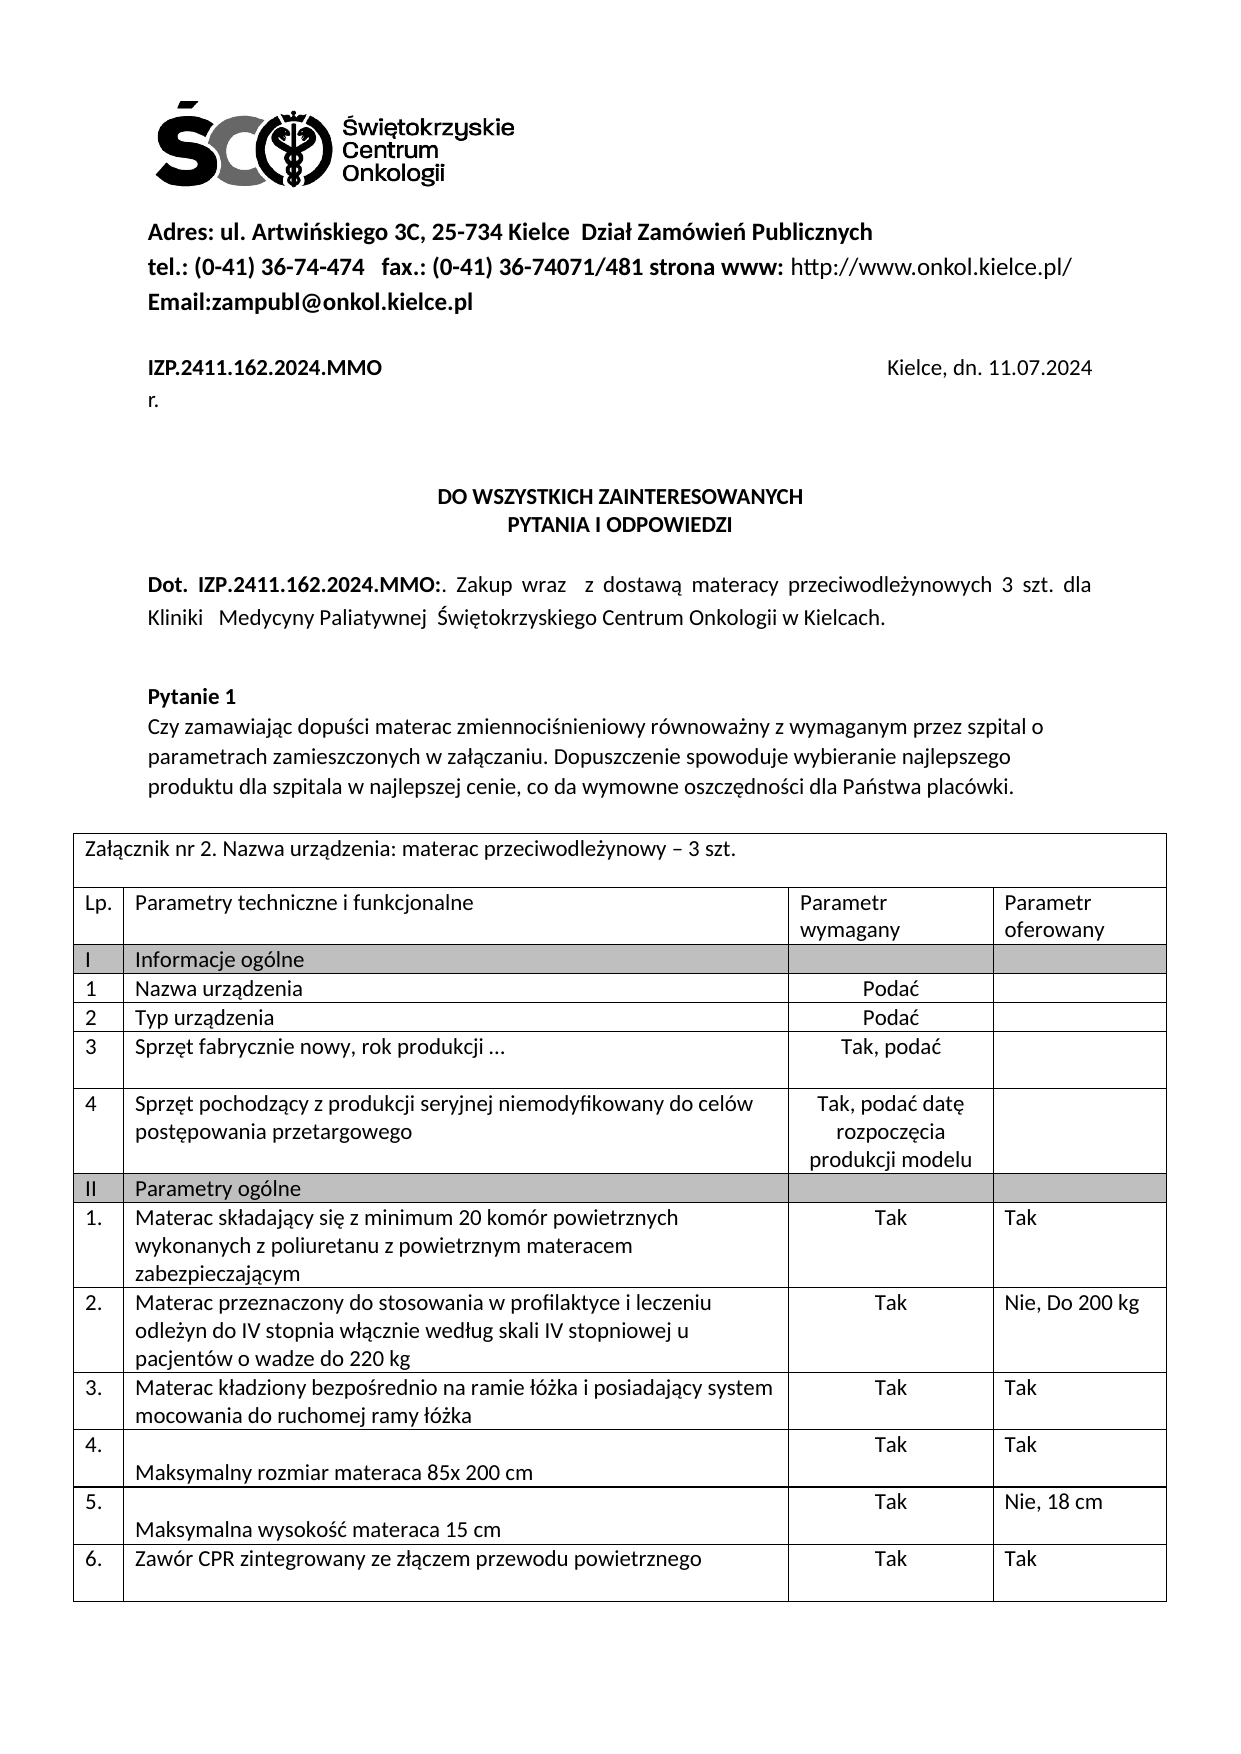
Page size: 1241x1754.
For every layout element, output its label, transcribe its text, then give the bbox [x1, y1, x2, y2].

table_cell Parametr wymagany [789, 888, 993, 944]
table_cell [994, 974, 1166, 1002]
table_cell Tak [994, 1430, 1166, 1486]
table_cell Materac przeznaczony do stosowania w profilaktyce i leczeniu odleżyn do IV stopnia włącznie według skali IV stopniowej u pacjentów o wadze do 220 kg [124, 1288, 788, 1372]
table_cell [74, 1545, 123, 1601]
table_cell Tak [789, 1488, 993, 1543]
table_cell Parametry techniczne i funkcjonalne [124, 888, 788, 944]
table_cell Tak [994, 1203, 1166, 1287]
table_cell Sprzęt pochodzący z produkcji seryjnej niemodyfikowany do celów postępowania przetargowego [124, 1089, 788, 1173]
table_cell [994, 1174, 1166, 1202]
table_cell Nazwa urządzenia [124, 974, 788, 1002]
table_cell Parametr oferowany [994, 888, 1166, 944]
table_cell Podać [789, 1003, 993, 1031]
table_cell Maksymalna wysokość materaca 15 cm [124, 1488, 788, 1543]
table_cell Tak [789, 1373, 993, 1429]
table_cell [789, 945, 993, 973]
table_cell Tak [789, 1288, 993, 1372]
table_cell I [74, 945, 123, 973]
table_cell Tak [994, 1373, 1166, 1429]
text Adres: ul. Artwińskiego 3C, 25-734 Kielce Dział Zamówień Publicznych [148, 216, 1093, 246]
table_cell Parametry ogólne [124, 1174, 788, 1202]
table_cell [789, 1174, 993, 1202]
table_header Załącznik nr 2. Nazwa urządzenia: materac przeciwodleżynowy – 3 szt. [74, 834, 1166, 887]
table_cell [74, 1488, 123, 1543]
text Czy zamawiając dopuści materac zmiennociśnieniowy równoważny z wymaganym przez szpital o parametrach zamieszczonych w załączaniu. Dopuszczenie spowoduje wybieranie najlepszego produktu dla szpitala w najlepszej cenie, co da wymowne oszczędności dla Państwa placówki. [148, 712, 1093, 800]
table_cell [994, 945, 1166, 973]
table_cell Materac kładziony bezpośrednio na ramie łóżka i posiadający system mocowania do ruchomej ramy łóżka [124, 1373, 788, 1429]
table_cell [74, 1373, 123, 1429]
text IZP.2411.162.2024.MMO Kielce, dn. 11.07.2024 r. [148, 353, 1093, 413]
table_cell Sprzęt fabrycznie nowy, rok produkcji … [124, 1032, 788, 1088]
text Pytanie 1 [148, 682, 1093, 710]
table_cell 1 [74, 974, 123, 1002]
table_cell Materac składający się z minimum 20 komór powietrznych wykonanych z poliuretanu z powietrznym materacem zabezpieczającym [124, 1203, 788, 1287]
text PYTANIA I ODPOWIEDZI [148, 510, 1093, 538]
table_cell [994, 1003, 1166, 1031]
table_cell Nie, 18 cm [994, 1488, 1166, 1543]
picture [143, 94, 521, 195]
table_cell Maksymalny rozmiar materaca 85x 200 cm [124, 1430, 788, 1486]
table_cell Zawór CPR zintegrowany ze złączem przewodu powietrznego [124, 1545, 788, 1601]
table_cell Podać [789, 974, 993, 1002]
text Dot. IZP.2411.162.2024.MMO:. Zakup wraz z dostawą materacy przeciwodleżynowych 3 szt. dla Kliniki Medycyny Paliatywnej Świętokrzyskiego Centrum Onkologii w Kielcach. [148, 571, 1093, 631]
table_cell Tak [789, 1430, 993, 1486]
table_cell II [74, 1174, 123, 1202]
table_cell Tak [789, 1203, 993, 1287]
text DO WSZYSTKICH ZAINTERESOWANYCH [148, 482, 1093, 510]
table_cell Typ urządzenia [124, 1003, 788, 1031]
table_cell [994, 1032, 1166, 1088]
table_cell 2 [74, 1003, 123, 1031]
table_cell [74, 1430, 123, 1486]
table_cell 3 [74, 1032, 123, 1088]
table_cell [994, 1089, 1166, 1173]
table_cell Nie, Do 200 kg [994, 1288, 1166, 1372]
table_cell 4 [74, 1089, 123, 1173]
table_cell [74, 1288, 123, 1372]
table_cell Tak, podać datę rozpoczęcia produkcji modelu [789, 1089, 993, 1173]
text tel.: (0-41) 36-74-474 fax.: (0-41) 36-74071/481 strona www: http://www.onkol.kielce.pl/ Email:zampubl@onkol.kielce.pl [148, 251, 1093, 316]
table_cell Tak, podać [789, 1032, 993, 1088]
table_cell Informacje ogólne [124, 945, 788, 973]
table_cell [74, 1203, 123, 1287]
table_cell Tak [994, 1545, 1166, 1601]
table_cell Lp. [74, 888, 123, 944]
table_cell Tak [789, 1545, 993, 1601]
